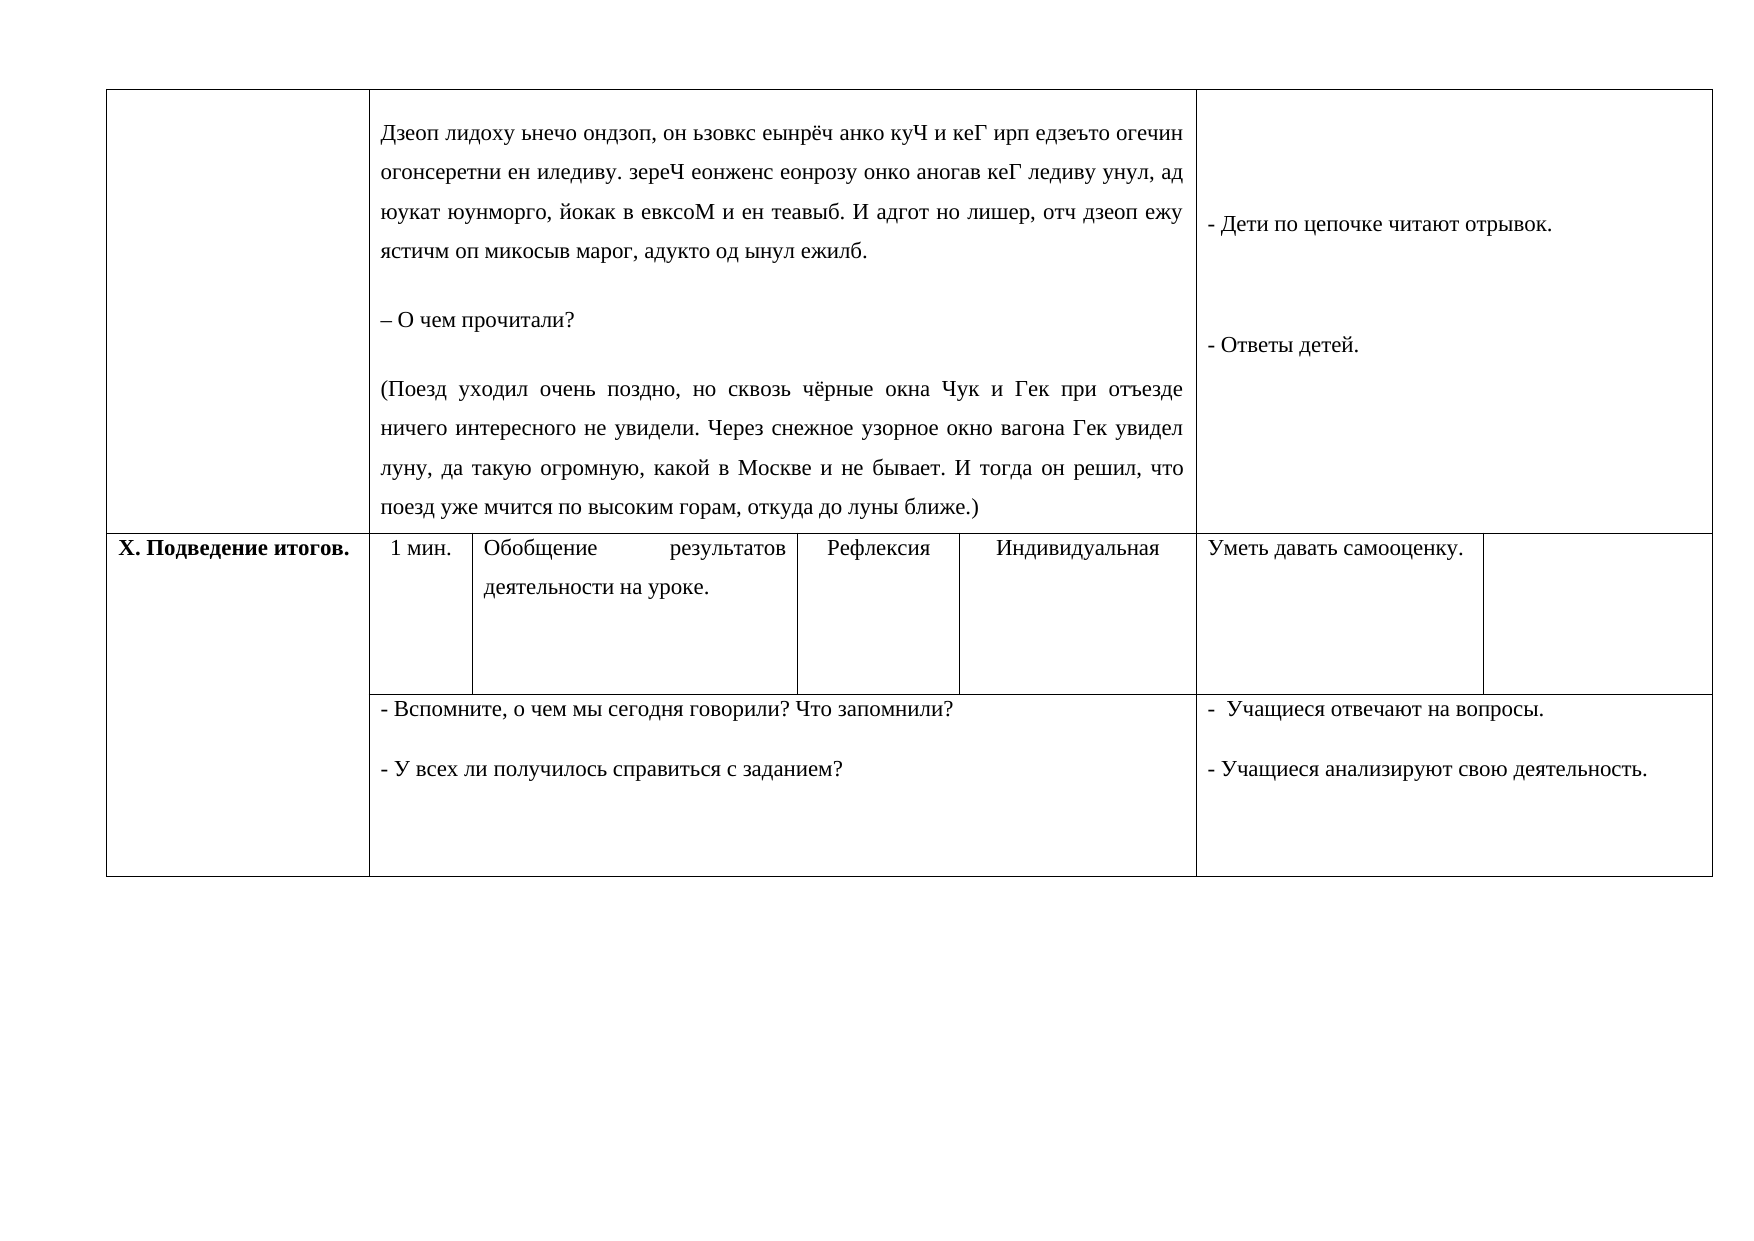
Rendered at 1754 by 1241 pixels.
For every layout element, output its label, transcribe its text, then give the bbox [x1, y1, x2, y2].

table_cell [370, 90, 1196, 532]
table_cell X. Подведение итогов. [107, 534, 369, 876]
table_cell Рефлексия [798, 534, 959, 694]
table_cell 1 мин. [370, 534, 472, 694]
table_cell Индивидуальная [960, 534, 1196, 694]
table_cell Обобщение результатов деятельности на уроке. [473, 534, 797, 694]
table_cell [1484, 534, 1712, 694]
table_cell Уметь давать самооценку. [1197, 534, 1483, 694]
table_cell - Учащиеся отвечают на вопросы. - Учащиеся анализируют свою деятельность. [1197, 695, 1712, 876]
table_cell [1197, 90, 1712, 532]
table_cell - Вспомните, о чем мы сегодня говорили? Что запомнили? - У всех ли получилось справиться с заданием? [370, 695, 1196, 876]
